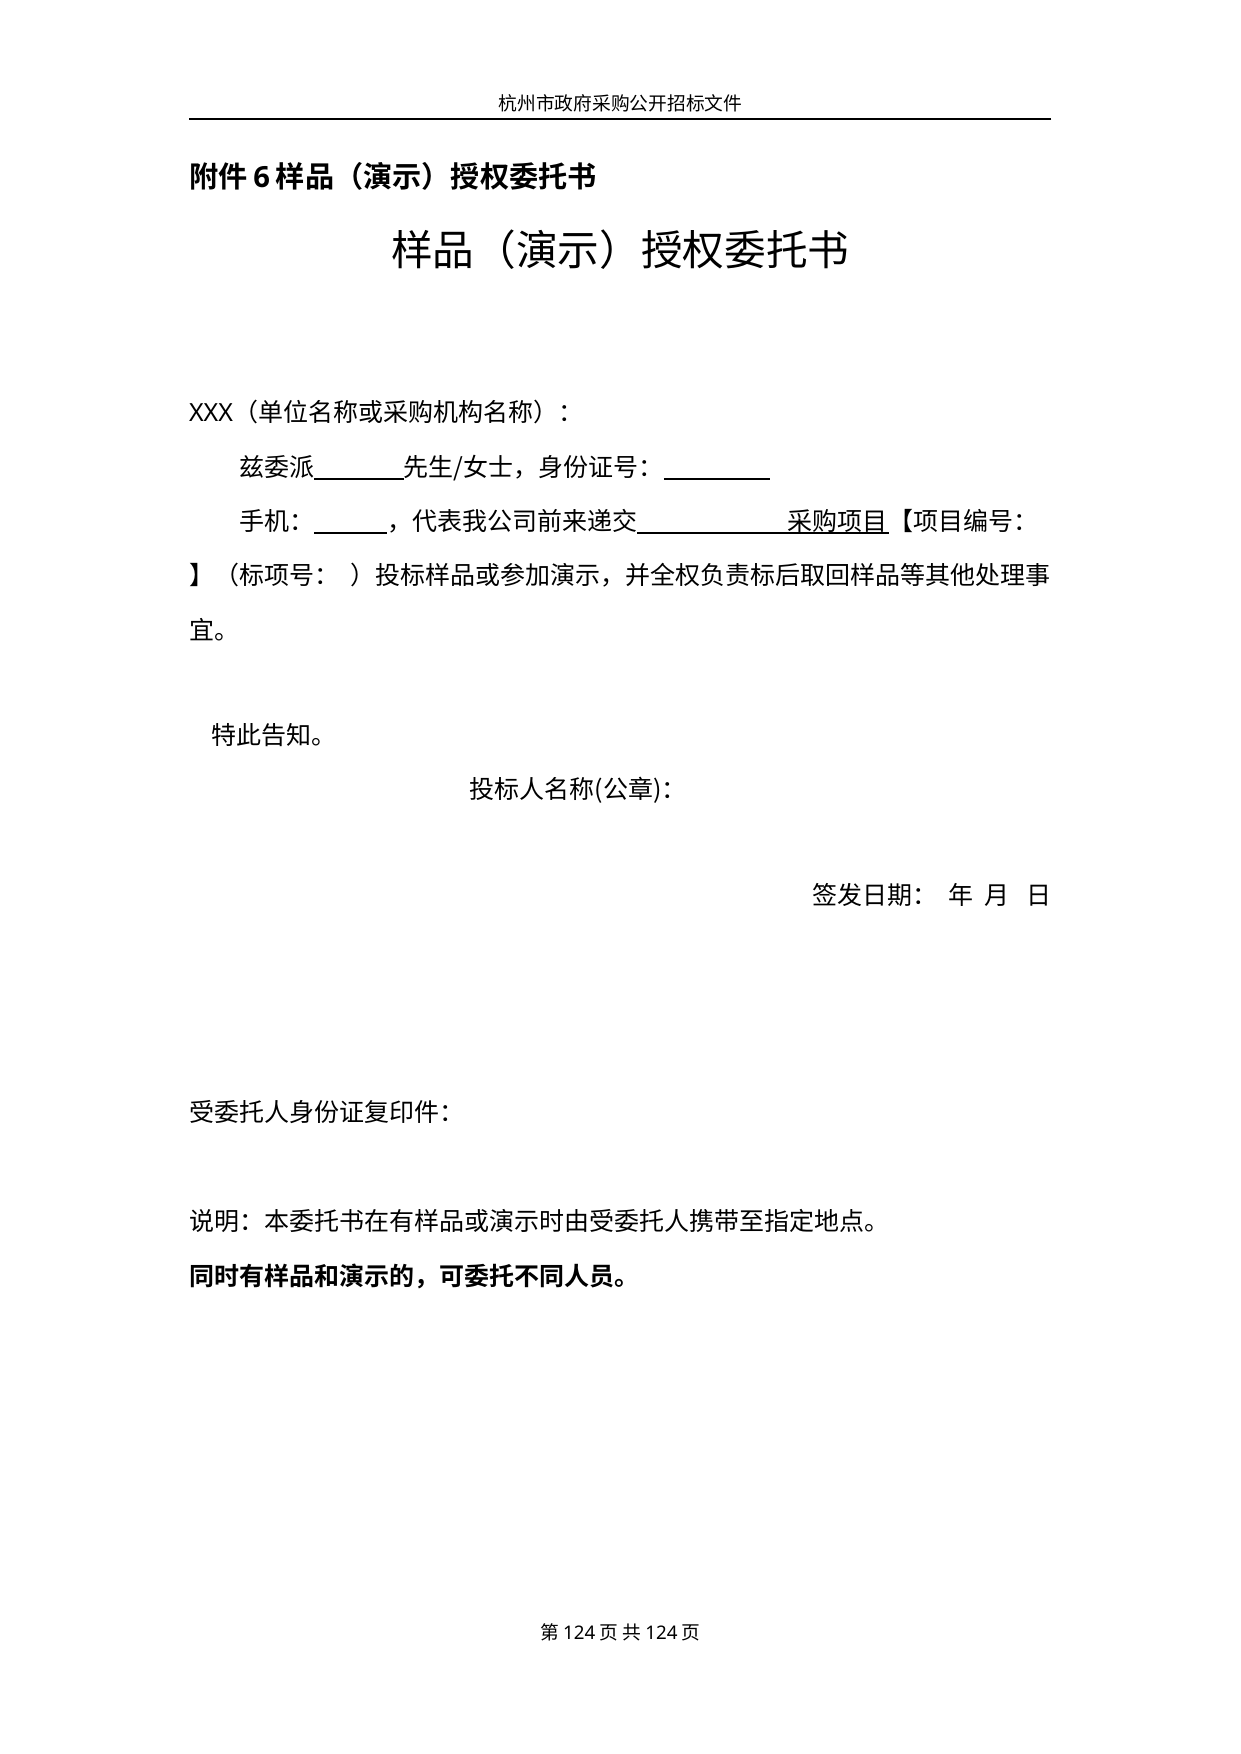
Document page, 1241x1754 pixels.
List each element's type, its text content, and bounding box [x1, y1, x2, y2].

text 说明：本委托书在有样品或演示时由受委托人携带至指定地点。 [189, 1202, 1051, 1238]
text 同时有样品和演示的，可委托不同人员。 [189, 1256, 1051, 1292]
subtitle 附件6样品（演示）授权委托书 [189, 153, 1051, 196]
text 投标人名称(公章)： [189, 770, 1051, 806]
text XXX（单位名称或采购机构名称）： [189, 393, 1051, 429]
text 样品（演示）授权委托书 [189, 217, 1051, 277]
text 兹委派 先生/女士，身份证号： [189, 447, 1051, 483]
text 特此告知。 [189, 716, 1051, 752]
text 签发日期： 年 月 日 [189, 875, 1051, 912]
text 手机： ，代表我公司前来递交 采购项目【项目编号： 】（标项号： ）投标样品或参加演示，并全权负责标后取回样品等其他处理事宜。 [189, 501, 1051, 646]
text 受委托人身份证复印件： [189, 1093, 1051, 1129]
